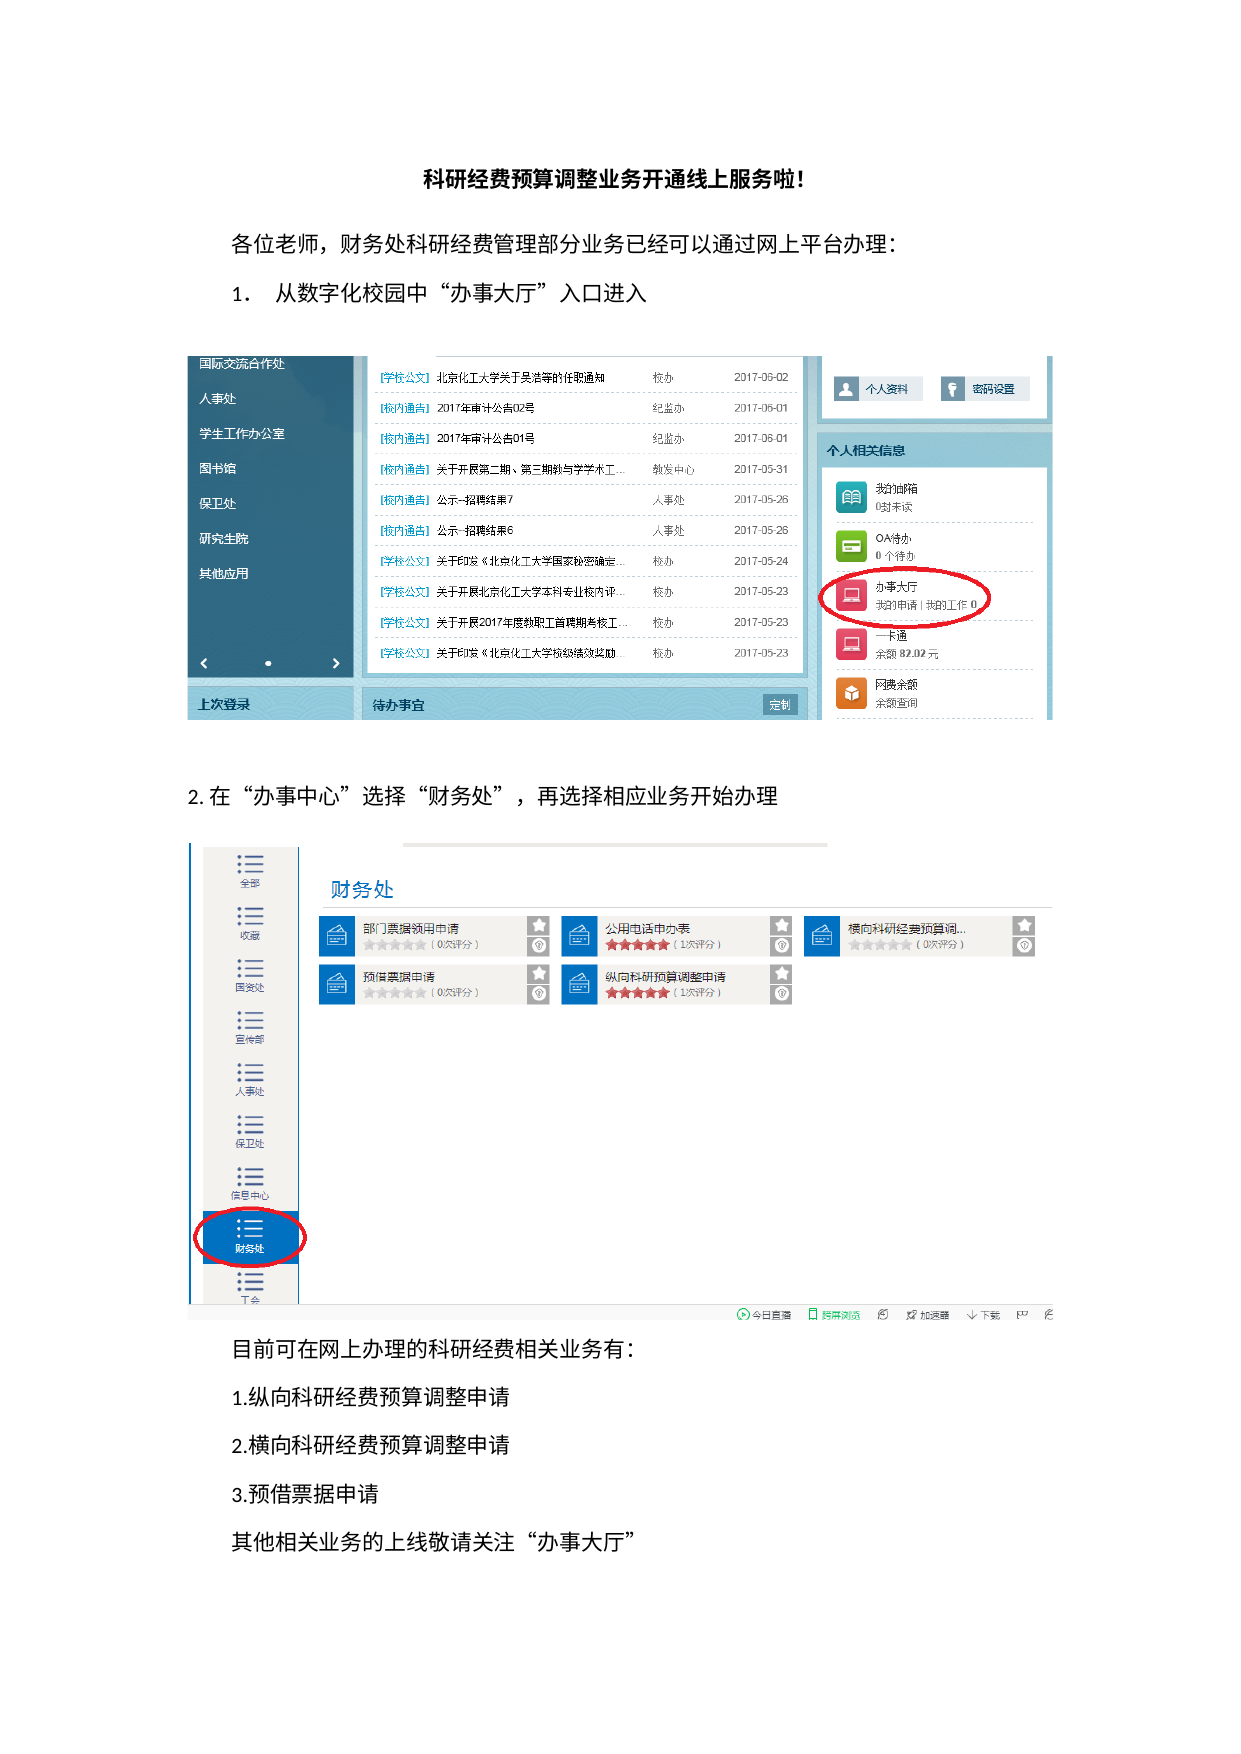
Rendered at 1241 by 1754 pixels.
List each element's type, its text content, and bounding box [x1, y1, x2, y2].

text 目前可在网上办理的科研经费相关业务有： [187, 1331, 1053, 1364]
picture [187, 843, 1053, 1320]
text 科研经费预算调整业务开通线上服务啦！ [187, 162, 1053, 194]
list 从数字化校园中“办事大厅”入口进入 [187, 275, 1053, 308]
text 1.纵向科研经费预算调整申请 [187, 1379, 1053, 1412]
text 其他相关业务的上线敬请关注“办事大厅” [187, 1524, 1053, 1557]
text 3.预借票据申请 [187, 1476, 1053, 1509]
picture [187, 356, 1053, 720]
text 各位老师，财务处科研经费管理部分业务已经可以通过网上平台办理： [187, 227, 1053, 259]
text 2. 在“办事中心”选择“财务处”，再选择相应业务开始办理 [187, 779, 1053, 811]
text 2.横向科研经费预算调整申请 [187, 1428, 1053, 1460]
